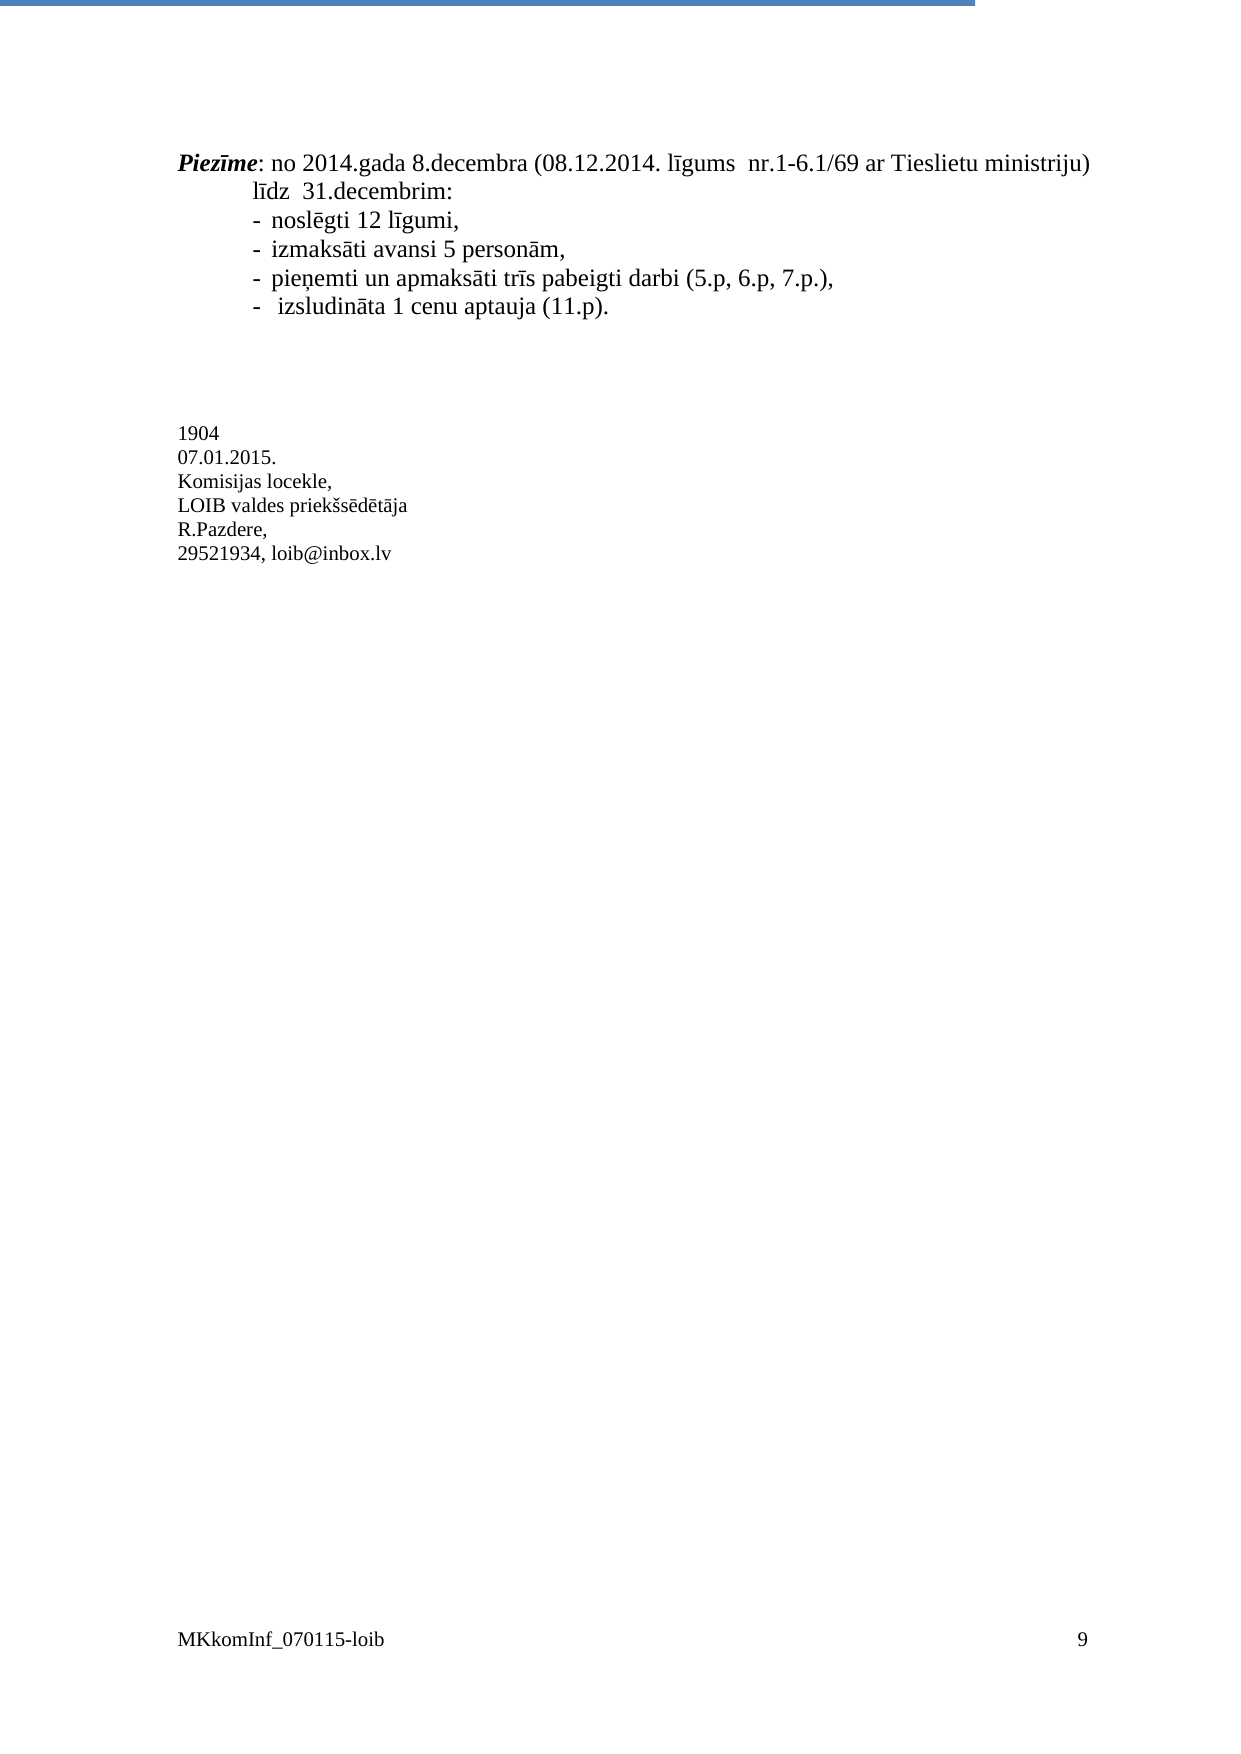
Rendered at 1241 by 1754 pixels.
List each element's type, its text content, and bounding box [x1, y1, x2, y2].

text 29521934, loib@inbox.lv [177, 541, 1122, 565]
text Piezīme: no 2014.gada 8.decembra (08.12.2014. līgums nr.1-6.1/69 ar Tieslietu ministriju) [177, 148, 1122, 176]
text R.Pazdere, [177, 517, 1122, 541]
text 1904 [177, 421, 1122, 445]
text LOIB valdes priekšsēdētāja [177, 493, 1122, 517]
text 07.01.2015. [177, 445, 1122, 469]
list izmaksāti avansi 5 personām, [252, 234, 1122, 263]
list noslēgti 12 līgumi, [252, 205, 1122, 234]
text Komisijas locekle, [177, 469, 1122, 493]
text līdz 31.decembrim: [177, 176, 1122, 205]
list izsludināta 1 cenu aptauja (11.p). [252, 291, 1122, 320]
list pieņemti un apmaksāti trīs pabeigti darbi (5.p, 6.p, 7.p.), [252, 263, 1122, 291]
